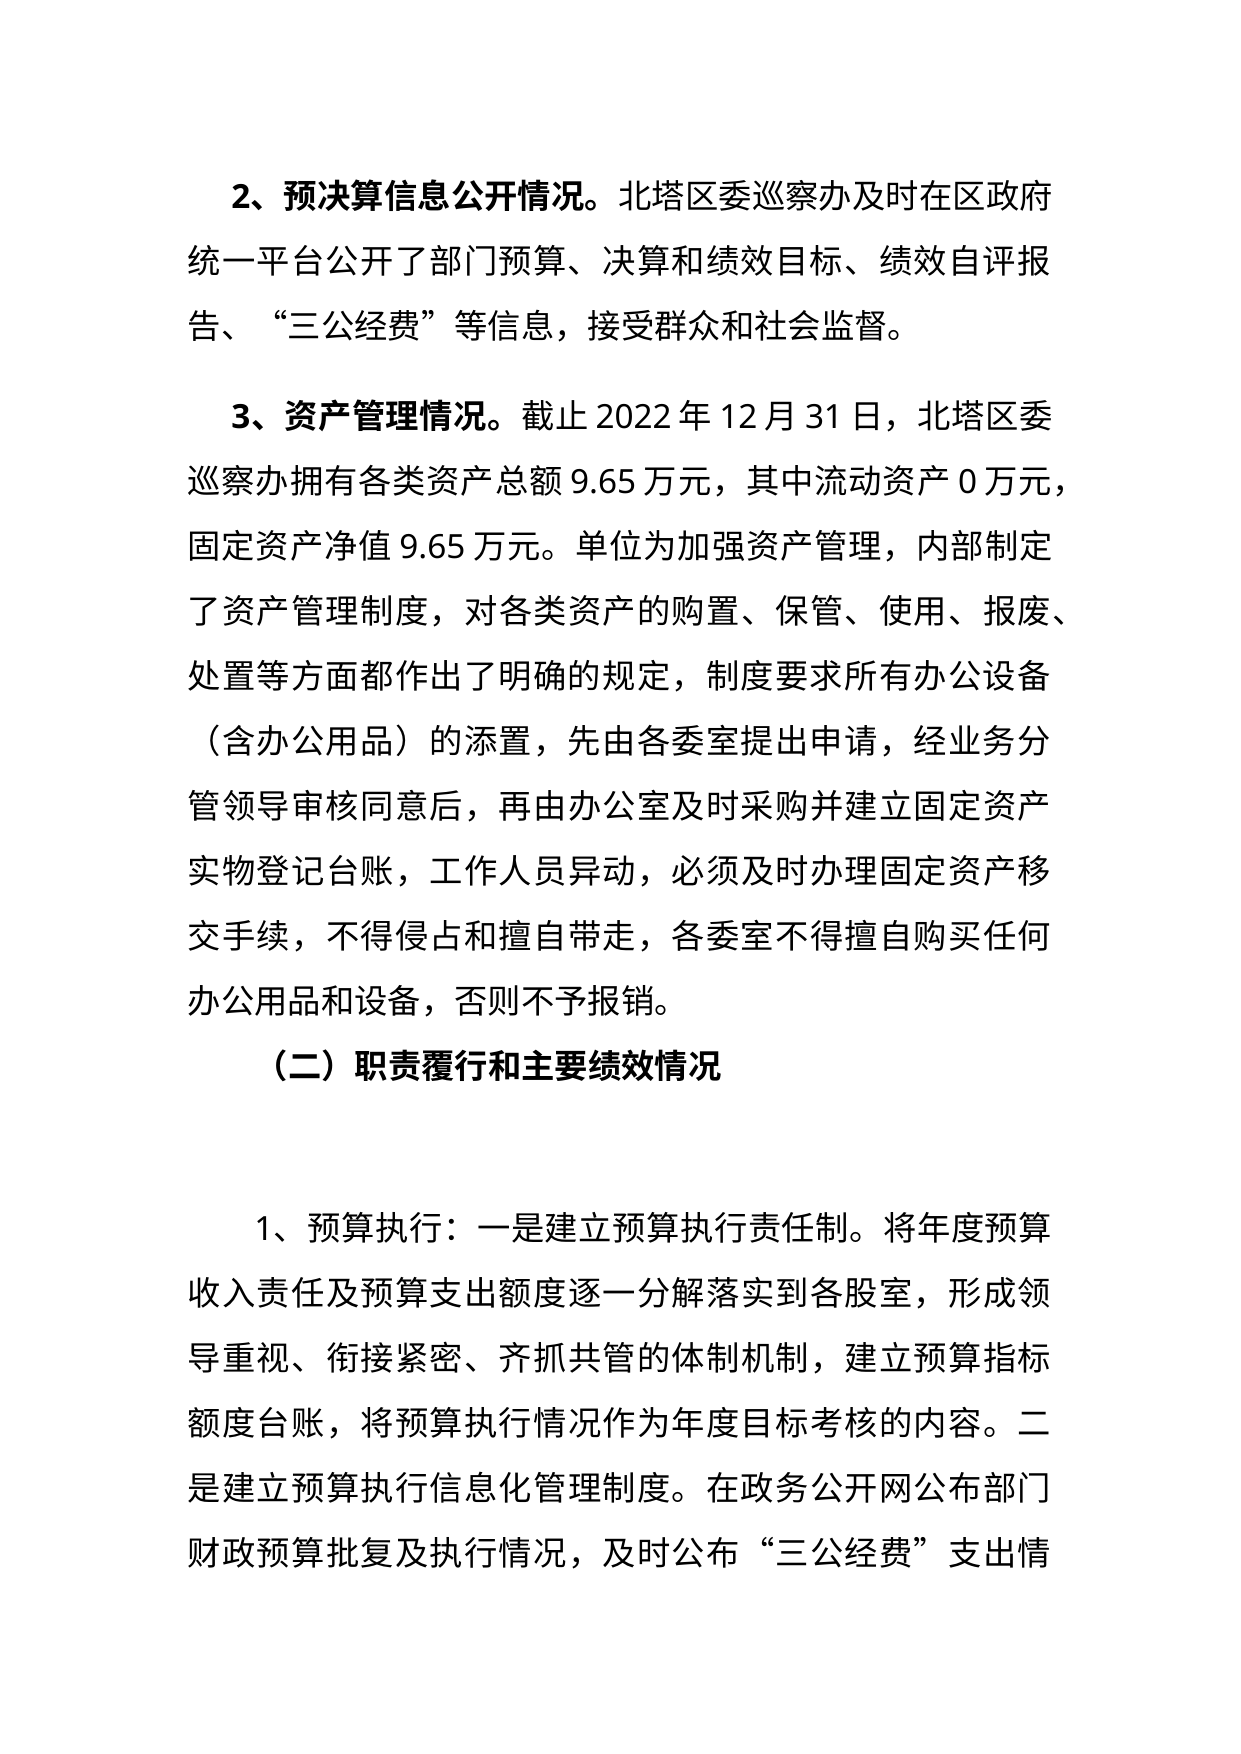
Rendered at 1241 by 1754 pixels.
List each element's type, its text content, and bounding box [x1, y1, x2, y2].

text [187, 1193, 1053, 1583]
text 3、资产管理情况。截止2022年12月31日，北塔区委巡察办拥有各类资产总额9.65万元，其中流动资产0万元，固定资产净值9.65万元。单位为加强资产管理，内部制定了资产管理制度，对各类资产的购置、保管、使用、报废、处置等方面都作出了明确的规定，制度要求所有办公设备（含办公用品）的添置，先由各委室提出申请，经业务分管领导审核同意后，再由办公室及时采购并建立固定资产实物登记台账，工作人员异动，必须及时办理固定资产移交手续，不得侵占和擅自带走，各委室不得擅自购买任何办公用品和设备，否则不予报销。 [187, 382, 1053, 1032]
text （二）职责覆行和主要绩效情况 [187, 1032, 1053, 1097]
text 2、预决算信息公开情况。北塔区委巡察办及时在区政府统一平台公开了部门预算、决算和绩效目标、绩效自评报告、“三公经费”等信息，接受群众和社会监督。 [187, 162, 1053, 357]
